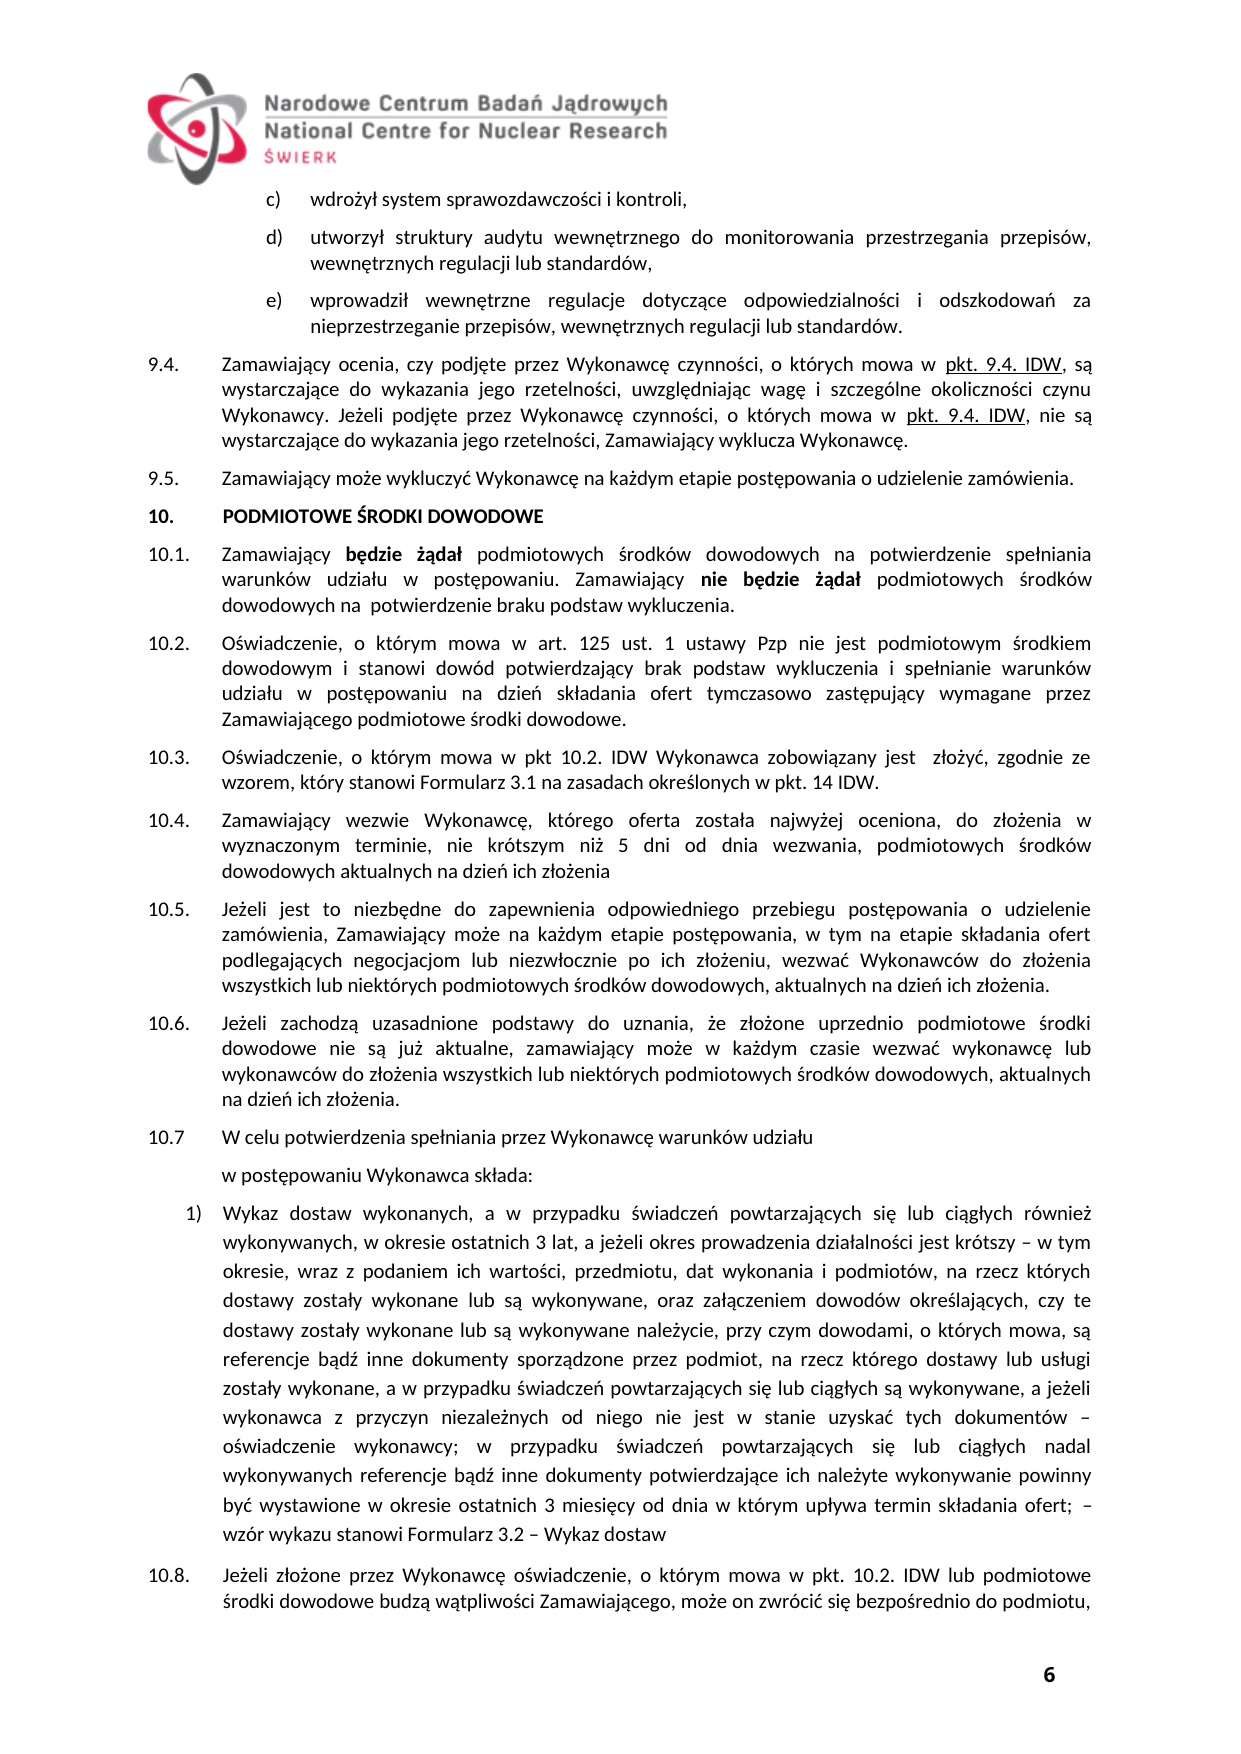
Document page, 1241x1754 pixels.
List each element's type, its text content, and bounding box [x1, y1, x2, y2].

list wprowadził wewnętrzne regulacje dotyczące odpowiedzialności i odszkodowań za nieprzestrzeganie przepisów, wewnętrznych regulacji lub standardów. [266, 288, 1092, 338]
list Wykaz dostaw wykonanych, a w przypadku świadczeń powtarzających się lub ciągłych również wykonywanych, w okresie ostatnich 3 lat, a jeżeli okres prowadzenia działalności jest krótszy – w tym okresie, wraz z podaniem ich wartości, przedmiotu, dat wykonania i podmiotów, na rzecz których dostawy zostały wykonane lub są wykonywane, oraz załączeniem dowodów określających, czy te dostawy zostały wykonane lub są wykonywane należycie, przy czym dowodami, o których mowa, są referencje bądź inne dokumenty sporządzone przez podmiot, na rzecz którego dostawy lub usługi zostały wykonane, a w przypadku świadczeń powtarzających się lub ciągłych są wykonywane, a jeżeli wykonawca z przyczyn niezależnych od niego nie jest w stanie uzyskać tych dokumentów – oświadczenie wykonawcy; w przypadku świadczeń powtarzających się lub ciągłych nadal wykonywanych referencje bądź inne dokumenty potwierdzające ich należyte wykonywanie powinny być wystawione w okresie ostatnich 3 miesięcy od dnia w którym upływa termin składania ofert; – wzór wykazu stanowi Formularz 3.2 – Wykaz dostaw [185, 1200, 1092, 1546]
text 10.7 W celu potwierdzenia spełniania przez Wykonawcę warunków udziału [148, 1124, 1092, 1150]
text 9.4. Zamawiający ocenia, czy podjęte przez Wykonawcę czynności, o których mowa w pkt. 9.4. IDW, są wystarczające do wykazania jego rzetelności, uwzględniając wagę i szczególne okoliczności czynu Wykonawcy. Jeżeli podjęte przez Wykonawcę czynności, o których mowa w pkt. 9.4. IDW, nie są wystarczające do wykazania jego rzetelności, Zamawiający wyklucza Wykonawcę. [148, 351, 1092, 453]
text 9.5. Zamawiający może wykluczyć Wykonawcę na każdym etapie postępowania o udzielenie zamówienia. [148, 465, 1092, 491]
text 10.6. Jeżeli zachodzą uzasadnione podstawy do uznania, że złożone uprzednio podmiotowe środki dowodowe nie są już aktualne, zamawiający może w każdym czasie wezwać wykonawcę lub wykonawców do złożenia wszystkich lub niektórych podmiotowych środków dowodowych, aktualnych na dzień ich złożenia. [148, 1010, 1092, 1112]
text 10.3. Oświadczenie, o którym mowa w pkt 10.2. IDW Wykonawca zobowiązany jest złożyć, zgodnie ze wzorem, który stanowi Formularz 3.1 na zasadach określonych w pkt. 14 IDW. [148, 744, 1092, 795]
text 10. PODMIOTOWE ŚRODKI DOWODOWE [148, 503, 1092, 528]
text 10.4. Zamawiający wezwie Wykonawcę, którego oferta została najwyżej oceniona, do złożenia w wyznaczonym terminie, nie krótszym niż 5 dni od dnia wezwania, podmiotowych środków dowodowych aktualnych na dzień ich złożenia [148, 807, 1092, 883]
text 10.2. Oświadczenie, o którym mowa w art. 125 ust. 1 ustawy Pzp nie jest podmiotowym środkiem dowodowym i stanowi dowód potwierdzający brak podstaw wykluczenia i spełnianie warunków udziału w postępowaniu na dzień składania ofert tymczasowo zastępujący wymagane przez Zamawiającego podmiotowe środki dowodowe. [148, 630, 1092, 731]
text w postępowaniu Wykonawca składa: [221, 1162, 1092, 1188]
text 10.5. Jeżeli jest to niezbędne do zapewnienia odpowiedniego przebiegu postępowania o udzielenie zamówienia, Zamawiający może na każdym etapie postępowania, w tym na etapie składania ofert podlegających negocjacjom lub niezwłocznie po ich złożeniu, wezwać Wykonawców do złożenia wszystkich lub niektórych podmiotowych środków dowodowych, aktualnych na dzień ich złożenia. [148, 896, 1092, 998]
list utworzył struktury audytu wewnętrznego do monitorowania przestrzegania przepisów, wewnętrznych regulacji lub standardów, [266, 224, 1092, 275]
picture [147, 73, 669, 187]
list wdrożył system sprawozdawczości i kontroli, [266, 186, 1092, 212]
text 10.1. Zamawiający będzie żądał podmiotowych środków dowodowych na potwierdzenie spełniania warunków udziału w postępowaniu. Zamawiający nie będzie żądał podmiotowych środków dowodowych na potwierdzenie braku podstaw wykluczenia. [148, 541, 1092, 617]
